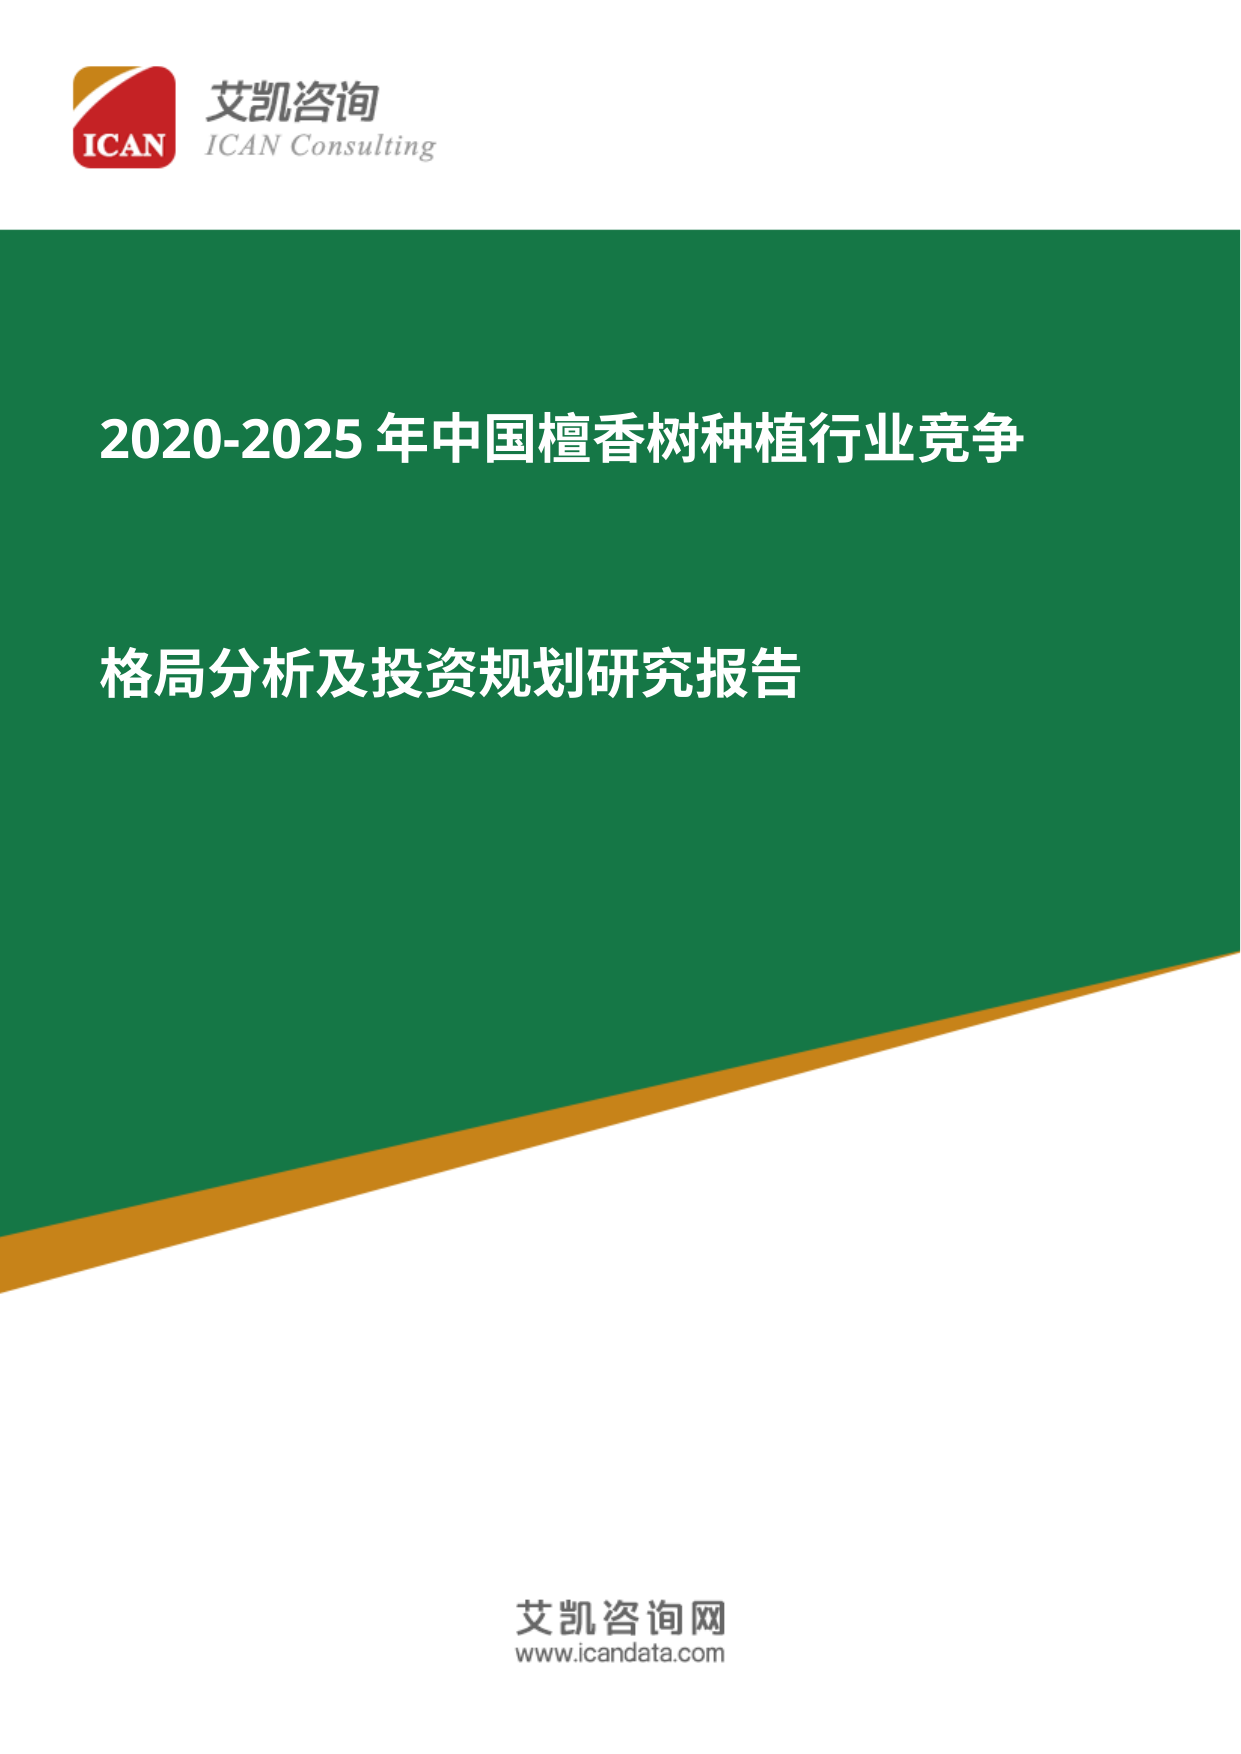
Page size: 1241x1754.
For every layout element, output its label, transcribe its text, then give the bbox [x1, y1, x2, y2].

subtitle 2020-2025年中国檀香树种植行业竞争格局分析及投资规划研究报告 [99, 386, 1053, 718]
picture [0, 5, 1241, 1754]
